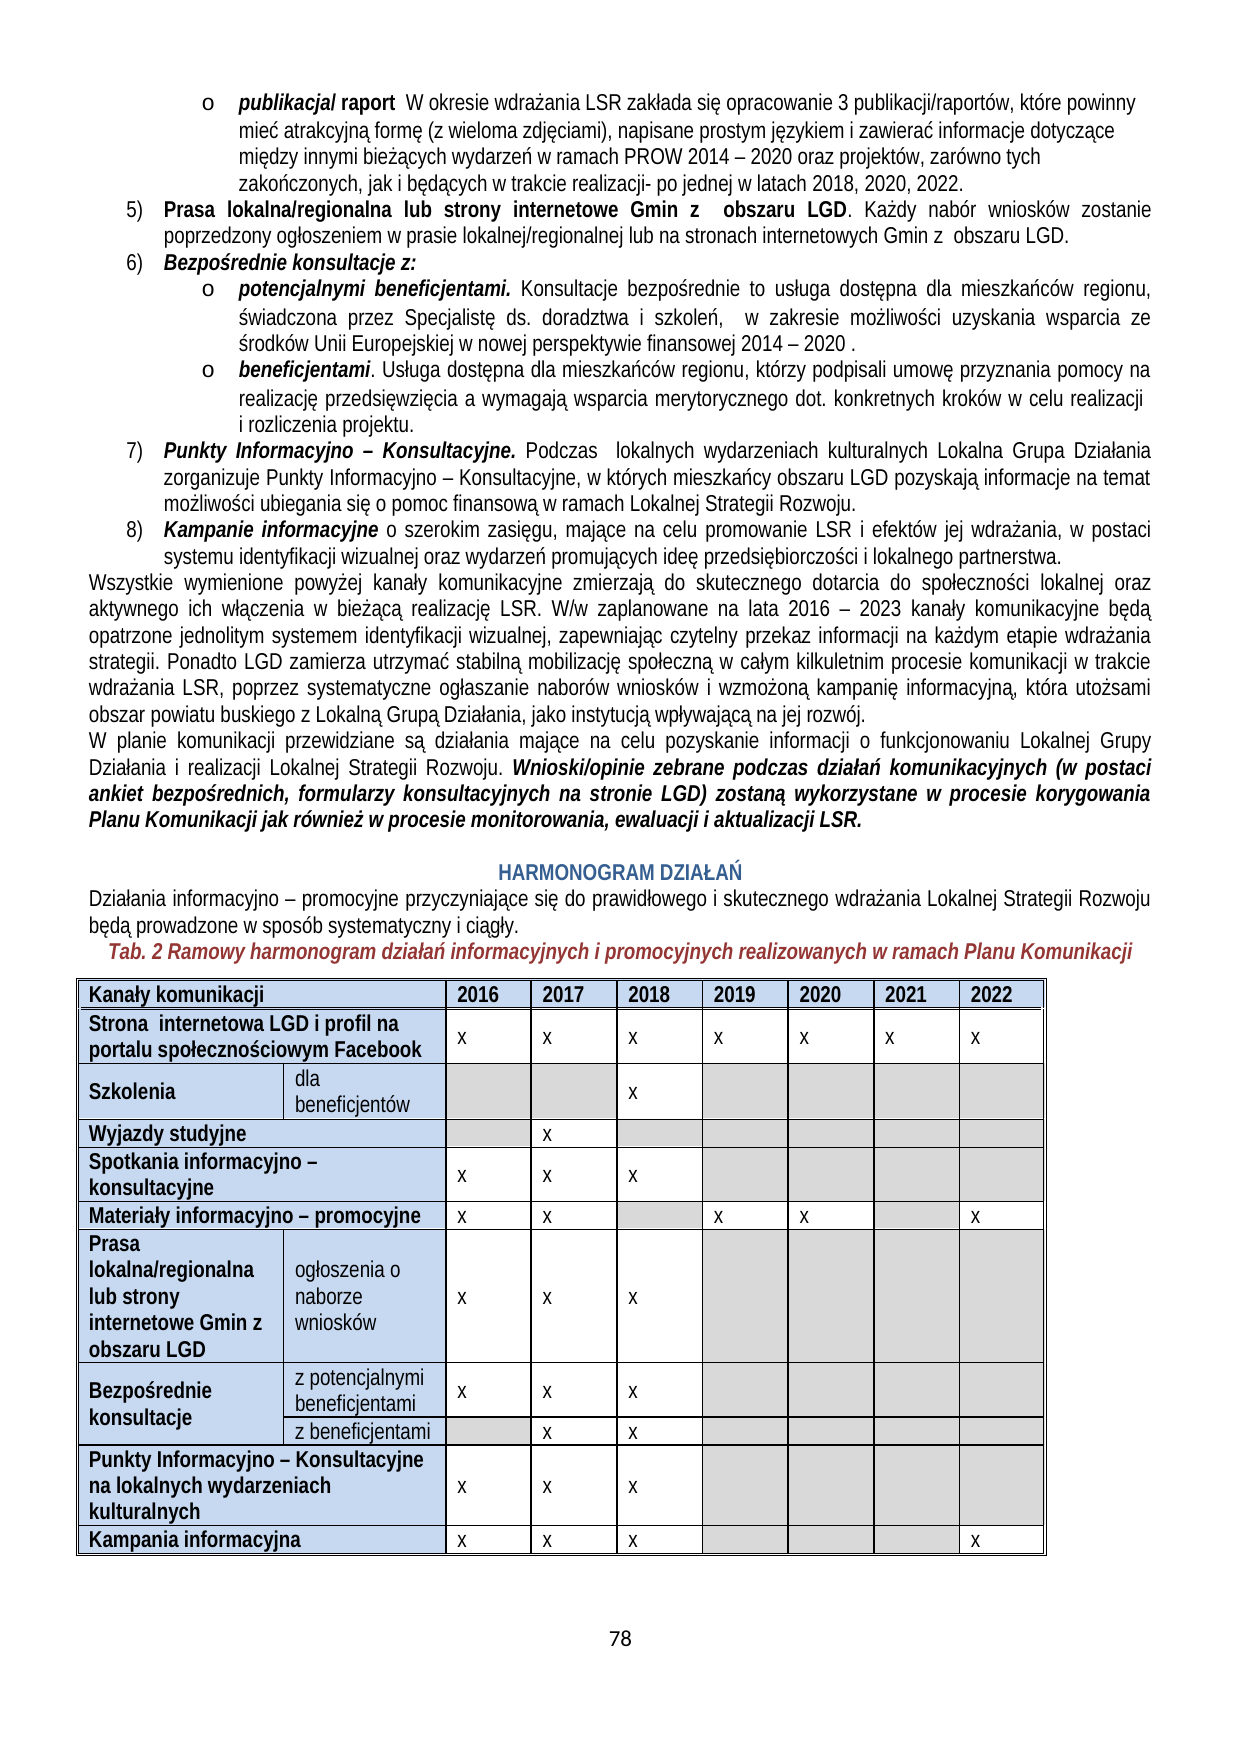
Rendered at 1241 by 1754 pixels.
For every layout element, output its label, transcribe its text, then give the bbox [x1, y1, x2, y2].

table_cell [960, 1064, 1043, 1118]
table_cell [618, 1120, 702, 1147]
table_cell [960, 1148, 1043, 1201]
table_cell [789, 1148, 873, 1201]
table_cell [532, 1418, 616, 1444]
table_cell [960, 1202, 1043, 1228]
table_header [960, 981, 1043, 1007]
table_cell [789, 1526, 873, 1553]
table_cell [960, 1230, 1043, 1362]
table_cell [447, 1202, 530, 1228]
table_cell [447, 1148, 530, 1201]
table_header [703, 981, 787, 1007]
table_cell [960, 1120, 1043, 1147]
list Kampanie informacyjne o szerokim zasięgu, mające na celu promowanie LSR i efektów jej wdrażania, w postaci systemu identyfikacji wizualnej oraz wydarzeń promujących ideę przedsiębiorczości i lokalnego partnerstwa. [126, 516, 1152, 569]
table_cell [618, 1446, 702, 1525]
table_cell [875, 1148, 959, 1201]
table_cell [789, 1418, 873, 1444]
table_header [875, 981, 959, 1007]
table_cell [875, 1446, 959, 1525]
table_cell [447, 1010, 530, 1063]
list Bezpośrednie konsultacje z: [126, 249, 1152, 275]
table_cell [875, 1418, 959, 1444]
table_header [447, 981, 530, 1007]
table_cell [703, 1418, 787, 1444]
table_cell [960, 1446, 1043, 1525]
text HARMONOGRAM DZIAŁAŃ [89, 859, 1152, 885]
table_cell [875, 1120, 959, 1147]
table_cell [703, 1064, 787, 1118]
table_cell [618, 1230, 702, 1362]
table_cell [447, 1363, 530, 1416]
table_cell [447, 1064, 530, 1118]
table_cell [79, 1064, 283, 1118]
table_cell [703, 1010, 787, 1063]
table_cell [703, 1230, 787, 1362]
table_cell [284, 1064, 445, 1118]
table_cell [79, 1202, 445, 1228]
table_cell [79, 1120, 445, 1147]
text W planie komunikacji przewidziane są działania mające na celu pozyskanie informacji o funkcjonowaniu Lokalnej Grupy Działania i realizacji Lokalnej Strategii Rozwoju. Wnioski/opinie zebrane podczas działań komunikacyjnych (w postaci ankiet bezpośrednich, formularzy konsultacyjnych na stronie LGD) zostaną wykorzystane w procesie korygowania Planu Komunikacji jak również w procesie monitorowania, ewaluacji i aktualizacji LSR. [89, 727, 1152, 832]
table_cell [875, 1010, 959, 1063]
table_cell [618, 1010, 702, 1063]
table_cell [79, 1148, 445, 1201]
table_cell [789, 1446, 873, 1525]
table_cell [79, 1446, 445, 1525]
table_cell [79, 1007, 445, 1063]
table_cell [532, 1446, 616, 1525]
list beneficjentami. Usługa dostępna dla mieszkańców regionu, którzy podpisali umowę przyznania pomocy na realizację przedsięwzięcia a wymagają wsparcia merytorycznego dot. konkretnych kroków w celu realizacji i rozliczenia projektu. [201, 356, 1152, 437]
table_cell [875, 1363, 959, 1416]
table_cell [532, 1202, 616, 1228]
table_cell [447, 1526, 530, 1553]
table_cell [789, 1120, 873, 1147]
list potencjalnymi beneficjentami. Konsultacje bezpośrednie to usługa dostępna dla mieszkańców regionu, świadczona przez Specjalistę ds. doradztwa i szkoleń, w zakresie możliwości uzyskania wsparcia ze środków Unii Europejskiej w nowej perspektywie finansowej 2014 – 2020 . [201, 275, 1152, 356]
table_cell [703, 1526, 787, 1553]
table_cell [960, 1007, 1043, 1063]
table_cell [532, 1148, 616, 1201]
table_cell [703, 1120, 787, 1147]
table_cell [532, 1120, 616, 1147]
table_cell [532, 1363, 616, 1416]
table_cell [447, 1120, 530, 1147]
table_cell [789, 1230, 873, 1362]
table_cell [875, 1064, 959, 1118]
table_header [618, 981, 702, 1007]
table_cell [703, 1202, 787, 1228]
list Punkty Informacyjno – Konsultacyjne. Podczas lokalnych wydarzeniach kulturalnych Lokalna Grupa Działania zorganizuje Punkty Informacyjno – Konsultacyjne, w których mieszkańcy obszaru LGD pozyskają informacje na temat możliwości ubiegania się o pomoc finansową w ramach Lokalnej Strategii Rozwoju. [126, 437, 1152, 516]
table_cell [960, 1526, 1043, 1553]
text Wszystkie wymienione powyżej kanały komunikacyjne zmierzają do skutecznego dotarcia do społeczności lokalnej oraz aktywnego ich włączenia w bieżącą realizację LSR. W/w zaplanowane na lata 2016 – 2023 kanały komunikacyjne będą opatrzone jednolitym systemem identyfikacji wizualnej, zapewniając czytelny przekaz informacji na każdym etapie wdrażania strategii. Ponadto LGD zamierza utrzymać stabilną mobilizację społeczną w całym kilkuletnim procesie komunikacji w trakcie wdrażania LSR, poprzez systematyczne ogłaszanie naborów wniosków i wzmożoną kampanię informacyjną, która utożsami obszar powiatu buskiego z Lokalną Grupą Działania, jako instytucją wpływającą na jej rozwój. [89, 569, 1152, 727]
text Tab. 2 Ramowy harmonogram działań informacyjnych i promocyjnych realizowanych w ramach Planu Komunikacji [89, 938, 1152, 964]
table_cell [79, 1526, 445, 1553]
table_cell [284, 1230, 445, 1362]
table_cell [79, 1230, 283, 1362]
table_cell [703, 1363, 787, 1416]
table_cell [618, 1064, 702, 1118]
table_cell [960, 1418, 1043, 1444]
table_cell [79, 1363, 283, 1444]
list publikacja/ raport W okresie wdrażania LSR zakłada się opracowanie 3 publikacji/raportów, które powinny mieć atrakcyjną formę (z wieloma zdjęciami), napisane prostym językiem i zawierać informacje dotyczące między innymi bieżących wydarzeń w ramach PROW 2014 – 2020 oraz projektów, zarówno tych zakończonych, jak i będących w trakcie realizacji- po jednej w latach 2018, 2020, 2022. [201, 89, 1152, 196]
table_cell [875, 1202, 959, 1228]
list Prasa lokalna/regionalna lub strony internetowe Gmin z obszaru LGD. Każdy nabór wniosków zostanie poprzedzony ogłoszeniem w prasie lokalnej/regionalnej lub na stronach internetowych Gmin z obszaru LGD. [126, 196, 1152, 249]
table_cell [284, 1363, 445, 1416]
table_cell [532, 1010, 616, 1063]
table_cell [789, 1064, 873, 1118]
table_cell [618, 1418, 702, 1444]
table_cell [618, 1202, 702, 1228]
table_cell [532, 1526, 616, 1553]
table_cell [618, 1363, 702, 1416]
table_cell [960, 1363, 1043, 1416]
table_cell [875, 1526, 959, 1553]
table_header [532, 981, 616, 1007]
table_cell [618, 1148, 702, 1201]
text Działania informacyjno – promocyjne przyczyniające się do prawidłowego i skutecznego wdrażania Lokalnej Strategii Rozwoju będą prowadzone w sposób systematyczny i ciągły. [89, 885, 1152, 938]
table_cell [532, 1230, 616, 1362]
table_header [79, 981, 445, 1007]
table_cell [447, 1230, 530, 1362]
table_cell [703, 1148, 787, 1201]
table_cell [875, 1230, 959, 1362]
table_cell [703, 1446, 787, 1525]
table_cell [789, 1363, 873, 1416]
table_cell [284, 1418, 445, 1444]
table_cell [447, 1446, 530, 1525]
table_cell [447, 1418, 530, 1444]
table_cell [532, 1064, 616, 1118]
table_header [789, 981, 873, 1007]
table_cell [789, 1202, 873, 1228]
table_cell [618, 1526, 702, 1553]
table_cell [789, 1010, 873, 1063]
